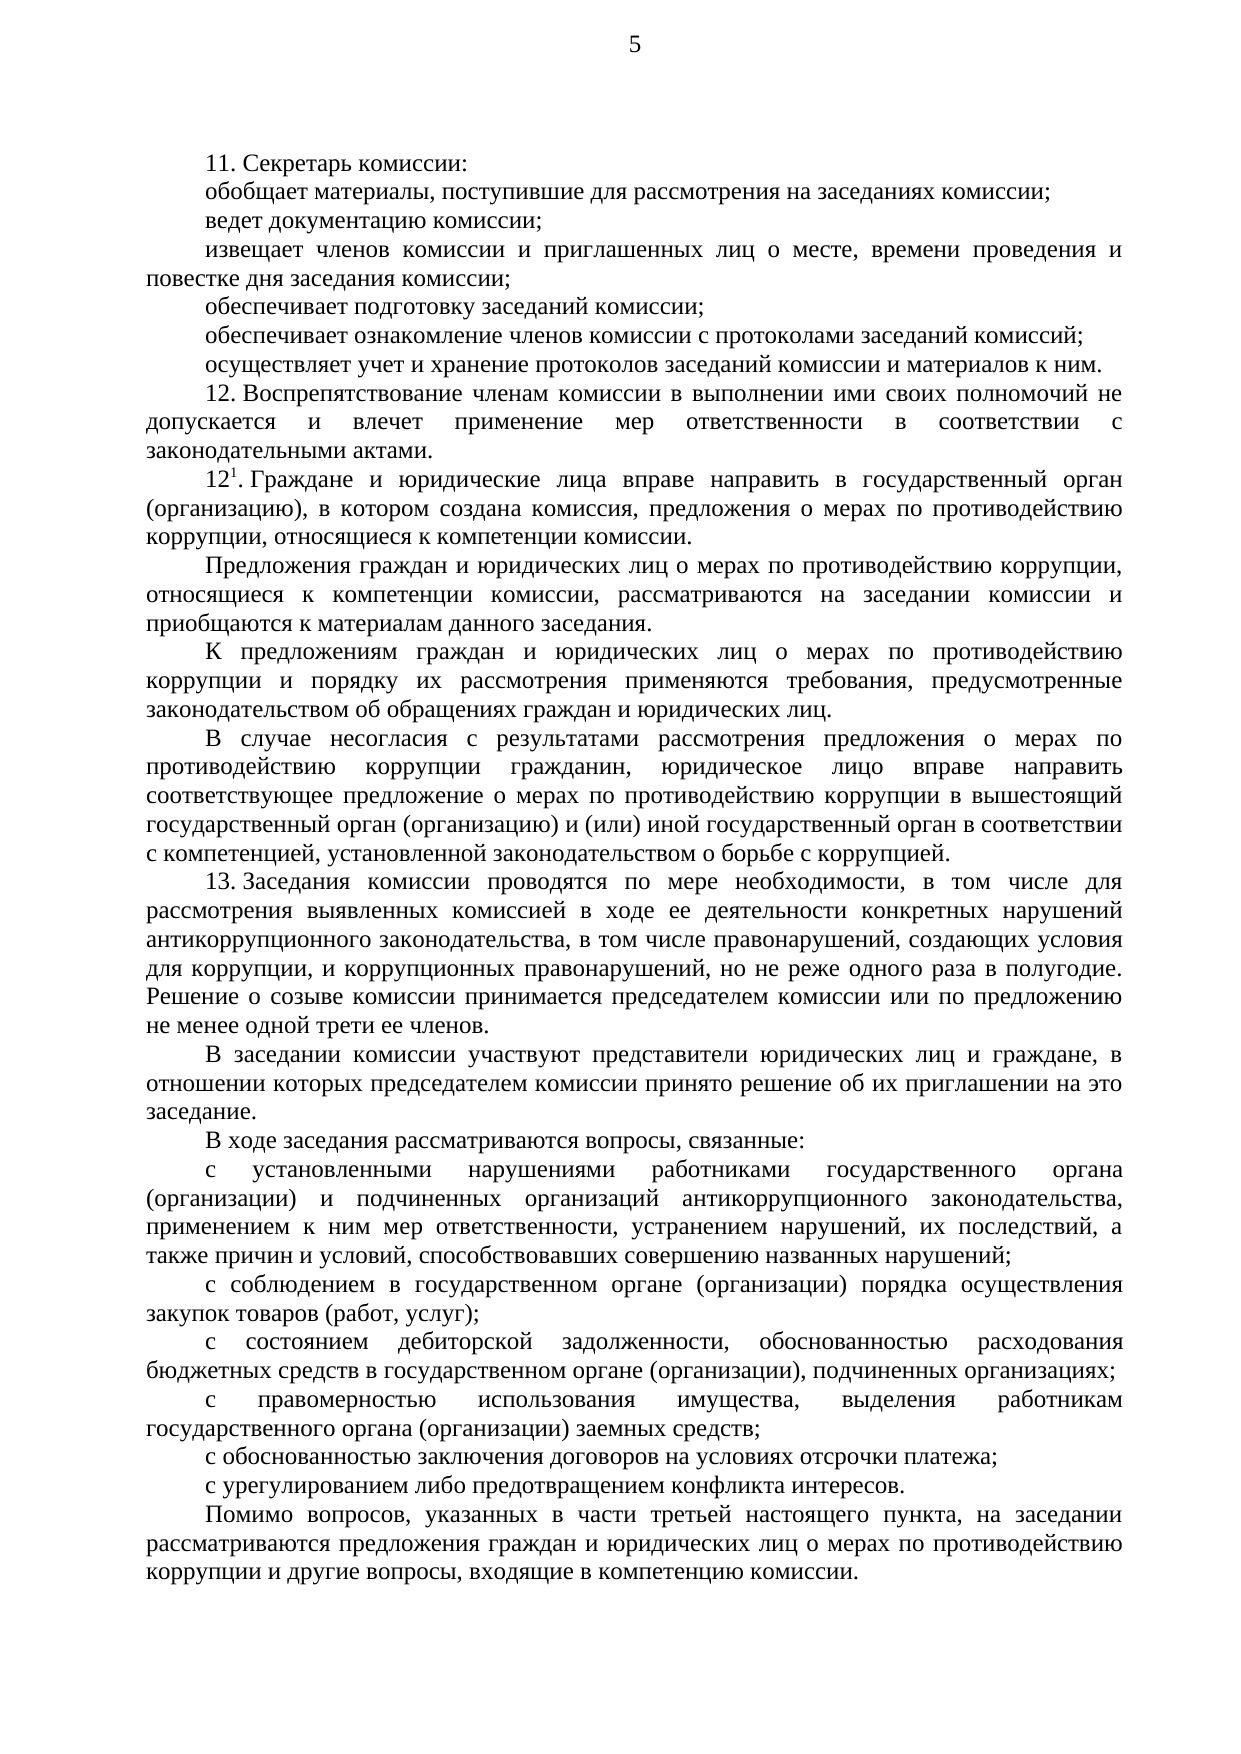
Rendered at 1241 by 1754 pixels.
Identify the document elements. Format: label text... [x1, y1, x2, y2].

text обеспечивает ознакомление членов комиссии с протоколами заседаний комиссий; [146, 320, 1123, 349]
text обеспечивает подготовку заседаний комиссии; [146, 291, 1123, 320]
text с правомерностью использования имущества, выделения работникам государственного органа (организации) заемных средств; [146, 1384, 1123, 1441]
text с урегулированием либо предотвращением конфликта интересов. [146, 1470, 1123, 1499]
text ведет документацию комиссии; [146, 205, 1123, 234]
text В заседании комиссии участвуют представители юридических лиц и граждане, в отношении которых председателем комиссии принято решение об их приглашении на это заседание. [146, 1039, 1123, 1125]
text с соблюдением в государственном органе (организации) порядка осуществления закупок товаров (работ, услуг); [146, 1269, 1123, 1326]
text осуществляет учет и хранение протоколов заседаний комиссии и материалов к ним. [146, 349, 1123, 378]
text обобщает материалы, поступившие для рассмотрения на заседаниях комиссии; [146, 176, 1123, 205]
text извещает членов комиссии и приглашенных лиц о месте, времени проведения и повестке дня заседания комиссии; [146, 234, 1123, 291]
text с обоснованностью заключения договоров на условиях отсрочки платежа; [146, 1441, 1123, 1470]
text К предложениям граждан и юридических лиц о мерах по противодействию коррупции и порядку их рассмотрения применяются требования, предусмотренные законодательством об обращениях граждан и юридических лиц. [146, 636, 1123, 723]
text 12. Воспрепятствование членам комиссии в выполнении ими своих полномочий не допускается и влечет применение мер ответственности в соответствии с законодательными актами. [146, 378, 1123, 464]
text В ходе заседания рассматриваются вопросы, связанные: [146, 1125, 1123, 1154]
text 121. Граждане и юридические лица вправе направить в государственный орган (организацию), в котором создана комиссия, предложения о мерах по противодействию коррупции, относящиеся к компетенции комиссии. [146, 464, 1123, 550]
text с установленными нарушениями работниками государственного органа (организации) и подчиненных организаций антикоррупционного законодательства, применением к ним мер ответственности, устранением нарушений, их последствий, а также причин и условий, способствовавших совершению названных нарушений; [146, 1154, 1123, 1269]
text 13. Заседания комиссии проводятся по мере необходимости, в том числе для рассмотрения выявленных комиссией в ходе ее деятельности конкретных нарушений антикоррупционного законодательства, в том числе правонарушений, создающих условия для коррупции, и коррупционных правонарушений, но не реже одного раза в полугодие. Решение о созыве комиссии принимается председателем комиссии или по предложению не менее одной трети ее членов. [146, 866, 1123, 1039]
text с состоянием дебиторской задолженности, обоснованностью расходования бюджетных средств в государственном органе (организации), подчиненных организациях; [146, 1326, 1123, 1384]
text Предложения граждан и юридических лиц о мерах по противодействию коррупции, относящиеся к компетенции комиссии, рассматриваются на заседании комиссии и приобщаются к материалам данного заседания. [146, 550, 1123, 636]
text В случае несогласия с результатами рассмотрения предложения о мерах по противодействию коррупции гражданин, юридическое лицо вправе направить соответствующее предложение о мерах по противодействию коррупции в вышестоящий государственный орган (организацию) и (или) иной государственный орган в соответствии с компетенцией, установленной законодательством о борьбе с коррупцией. [146, 723, 1123, 866]
text 11. Секретарь комиссии: [146, 148, 1123, 176]
text Помимо вопросов, указанных в части третьей настоящего пункта, на заседании рассматриваются предложения граждан и юридических лиц о мерах по противодействию коррупции и другие вопросы, входящие в компетенцию комиссии. [146, 1499, 1123, 1585]
